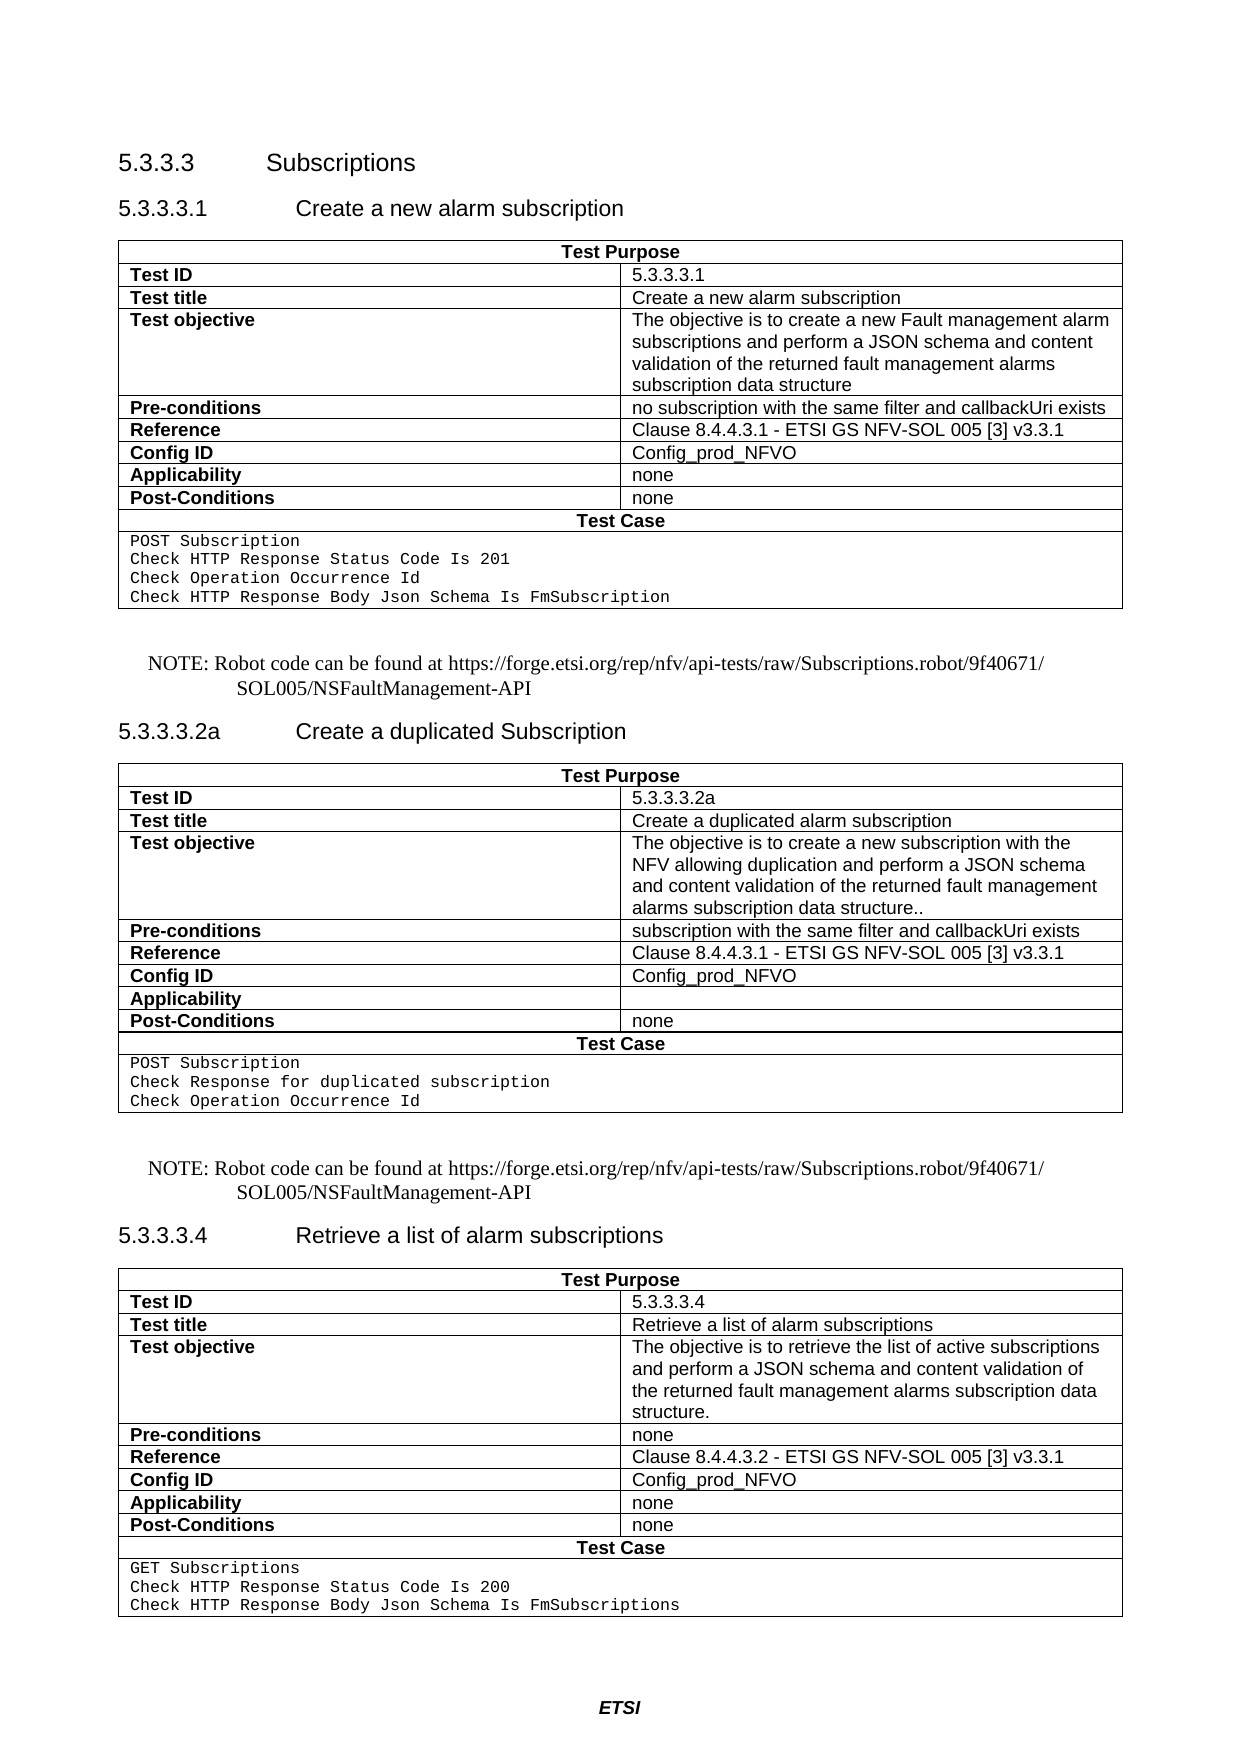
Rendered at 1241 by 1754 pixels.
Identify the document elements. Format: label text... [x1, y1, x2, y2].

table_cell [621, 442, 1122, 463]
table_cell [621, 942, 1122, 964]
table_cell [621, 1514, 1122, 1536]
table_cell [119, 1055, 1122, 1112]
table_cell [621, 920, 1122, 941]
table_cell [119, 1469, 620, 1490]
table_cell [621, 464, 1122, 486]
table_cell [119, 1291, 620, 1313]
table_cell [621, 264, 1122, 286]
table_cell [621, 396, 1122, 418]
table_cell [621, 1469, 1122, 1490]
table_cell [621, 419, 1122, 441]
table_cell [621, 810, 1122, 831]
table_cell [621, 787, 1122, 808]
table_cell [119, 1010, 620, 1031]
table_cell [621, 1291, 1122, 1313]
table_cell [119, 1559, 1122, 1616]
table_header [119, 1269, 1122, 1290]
subtitle 5.3.3.3.1 Create a new alarm subscription [118, 195, 1122, 222]
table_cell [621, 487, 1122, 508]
subtitle 5.3.3.3.4 Retrieve a list of alarm subscriptions [118, 1222, 1122, 1249]
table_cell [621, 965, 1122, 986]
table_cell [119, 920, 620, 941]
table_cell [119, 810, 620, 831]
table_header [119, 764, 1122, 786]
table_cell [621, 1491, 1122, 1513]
text NOTE: Robot code can be found at https://forge.etsi.org/rep/nfv/api-tests/raw/Subscriptions.robot/9f40671/SOL005/NSFaultManagement-API [148, 651, 1122, 699]
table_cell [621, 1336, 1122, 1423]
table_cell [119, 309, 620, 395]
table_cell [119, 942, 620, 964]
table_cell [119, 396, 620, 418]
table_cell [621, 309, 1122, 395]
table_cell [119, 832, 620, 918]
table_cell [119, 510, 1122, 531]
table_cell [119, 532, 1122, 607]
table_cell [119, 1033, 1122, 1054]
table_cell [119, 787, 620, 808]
text NOTE: Robot code can be found at https://forge.etsi.org/rep/nfv/api-tests/raw/Subscriptions.robot/9f40671/SOL005/NSFaultManagement-API [148, 1156, 1122, 1204]
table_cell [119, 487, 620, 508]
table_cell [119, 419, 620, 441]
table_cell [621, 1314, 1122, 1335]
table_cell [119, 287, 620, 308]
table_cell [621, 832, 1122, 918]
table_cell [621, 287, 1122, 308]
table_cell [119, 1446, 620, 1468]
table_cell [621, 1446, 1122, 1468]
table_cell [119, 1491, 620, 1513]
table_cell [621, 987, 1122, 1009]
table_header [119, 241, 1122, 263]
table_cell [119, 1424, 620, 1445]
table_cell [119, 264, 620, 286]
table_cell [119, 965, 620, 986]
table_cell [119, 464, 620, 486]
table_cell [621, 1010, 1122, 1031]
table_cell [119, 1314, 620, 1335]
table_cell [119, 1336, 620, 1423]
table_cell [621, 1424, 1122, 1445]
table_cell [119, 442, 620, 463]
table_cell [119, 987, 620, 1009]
subtitle 5.3.3.3 Subscriptions [118, 148, 1122, 176]
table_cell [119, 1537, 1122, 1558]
subtitle 5.3.3.3.2a Create a duplicated Subscription [118, 718, 1122, 744]
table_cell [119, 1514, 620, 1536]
